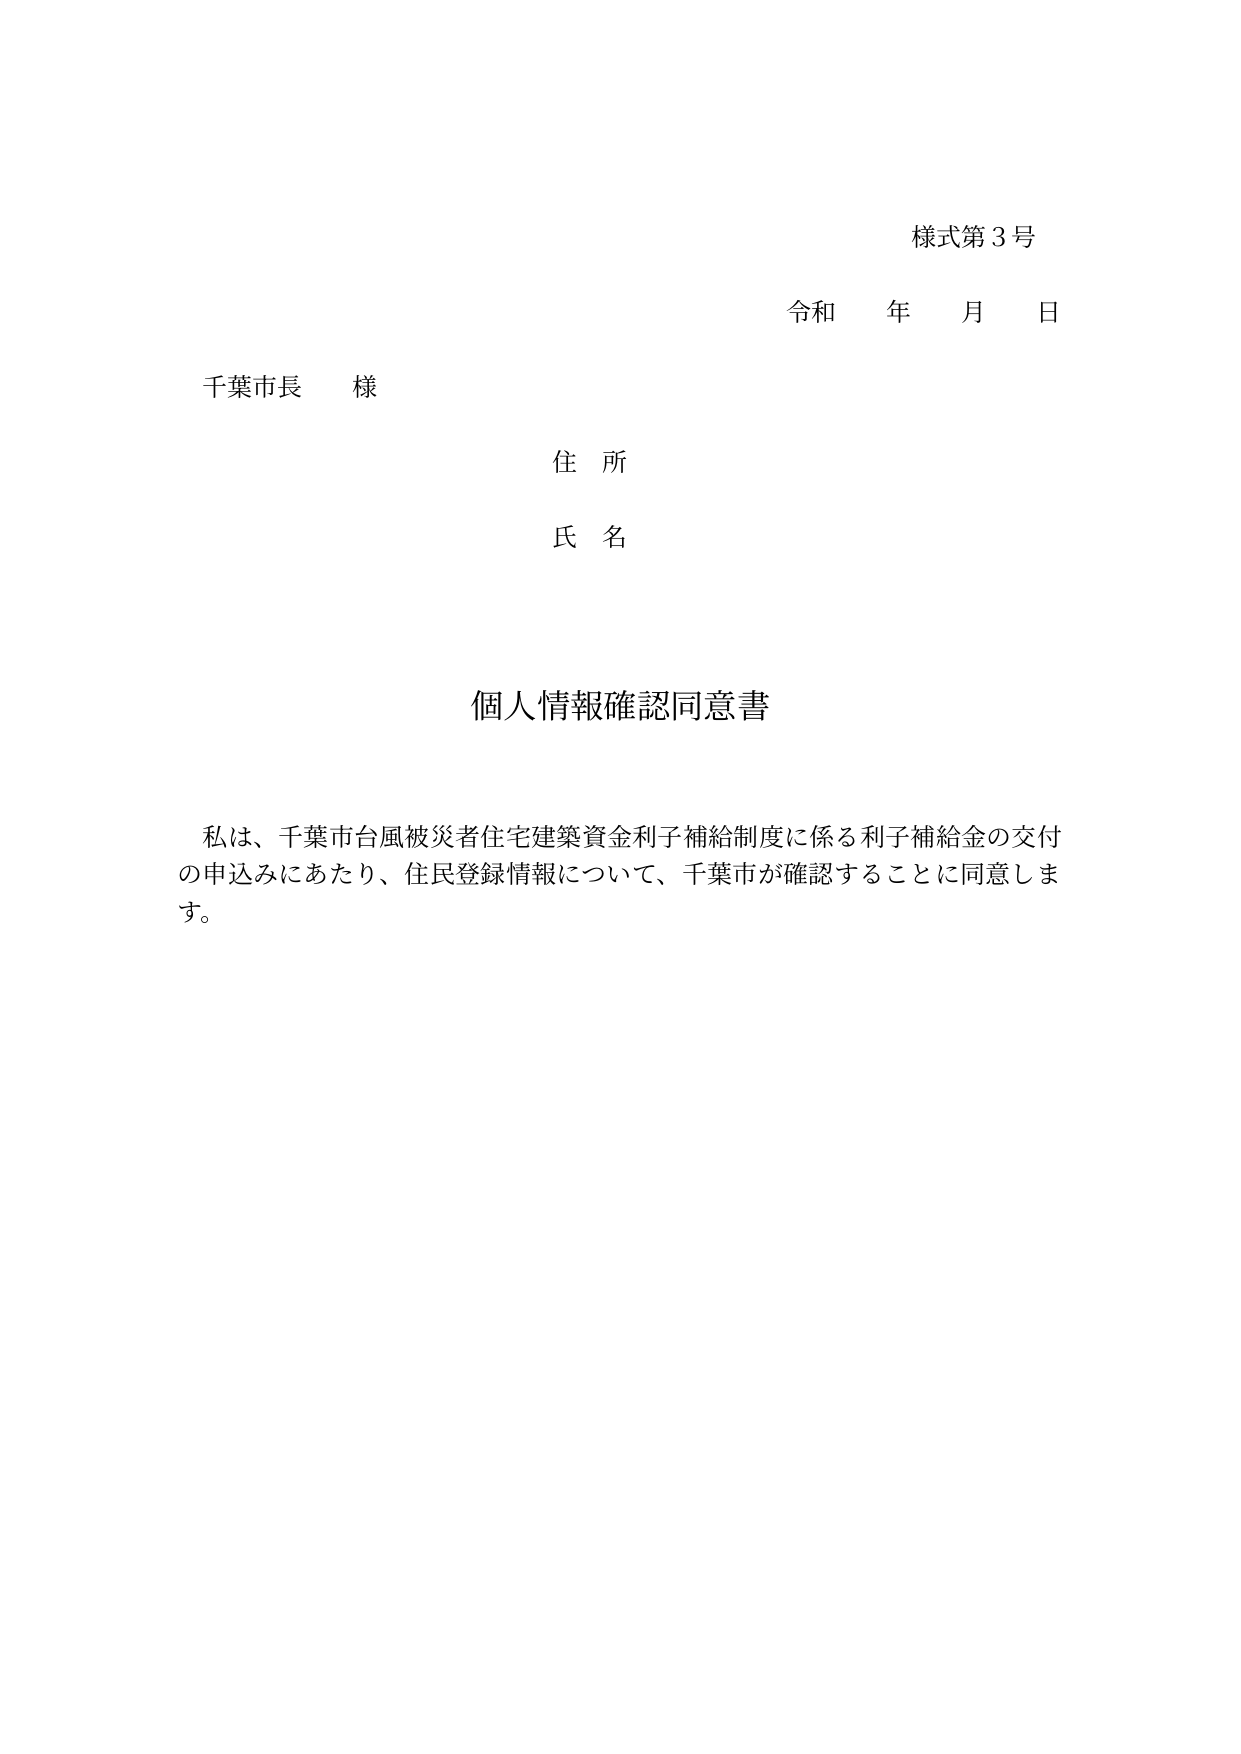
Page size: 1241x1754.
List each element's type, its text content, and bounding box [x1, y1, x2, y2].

text 令和 年 月 日 [177, 292, 1061, 329]
text 千葉市長 様 [177, 367, 1063, 404]
text 個人情報確認同意書 [177, 667, 1063, 742]
text 氏 名 [177, 517, 1063, 554]
text 住 所 [177, 442, 1063, 479]
text 様式第３号 [177, 217, 1036, 254]
text 私は、千葉市台風被災者住宅建築資金利子補給制度に係る利子補給金の交付の申込みにあたり、住民登録情報について、千葉市が確認することに同意します。 [177, 817, 1063, 929]
